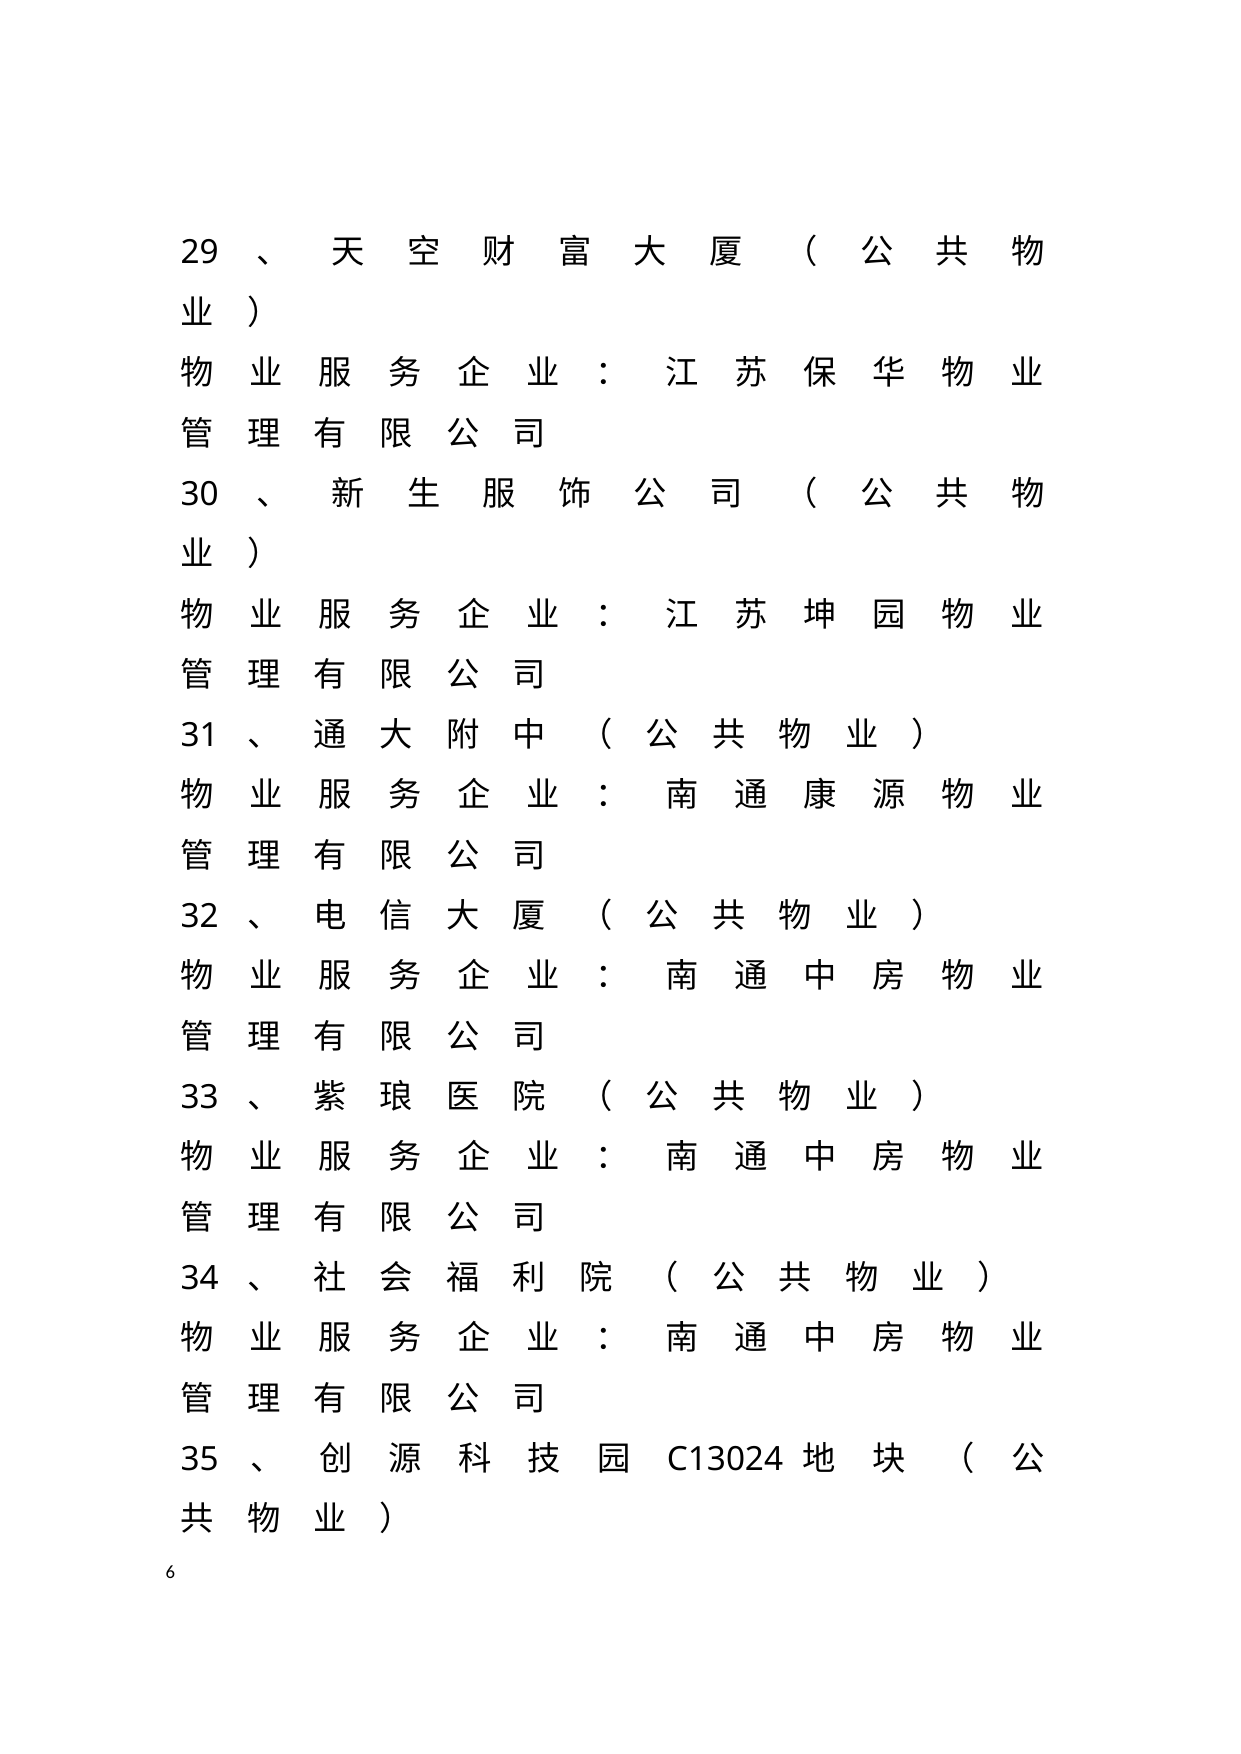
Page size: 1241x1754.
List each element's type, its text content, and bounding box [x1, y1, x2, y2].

text 物业服务企业：南通中房物业管理有限公司 [180, 1305, 1077, 1426]
text 物业服务企业：南通康源物业管理有限公司 [180, 762, 1077, 883]
text 29、天空财富大厦（公共物业） [180, 219, 1077, 340]
text 30、新生服饰公司（公共物业） [180, 461, 1077, 581]
text 33、紫琅医院（公共物业） [180, 1064, 1077, 1124]
text 物业服务企业：南通中房物业管理有限公司 [180, 1124, 1077, 1245]
text 34、社会福利院（公共物业） [180, 1245, 1077, 1305]
text 35、创源科技园C13024地块（公共物业） [180, 1426, 1077, 1546]
text 物业服务企业：江苏坤园物业管理有限公司 [180, 581, 1077, 702]
text 物业服务企业：南通中房物业管理有限公司 [180, 943, 1077, 1064]
text 物业服务企业：江苏保华物业管理有限公司 [180, 340, 1077, 461]
text 32、电信大厦（公共物业） [180, 883, 1077, 943]
text 31、通大附中（公共物业） [180, 702, 1077, 762]
